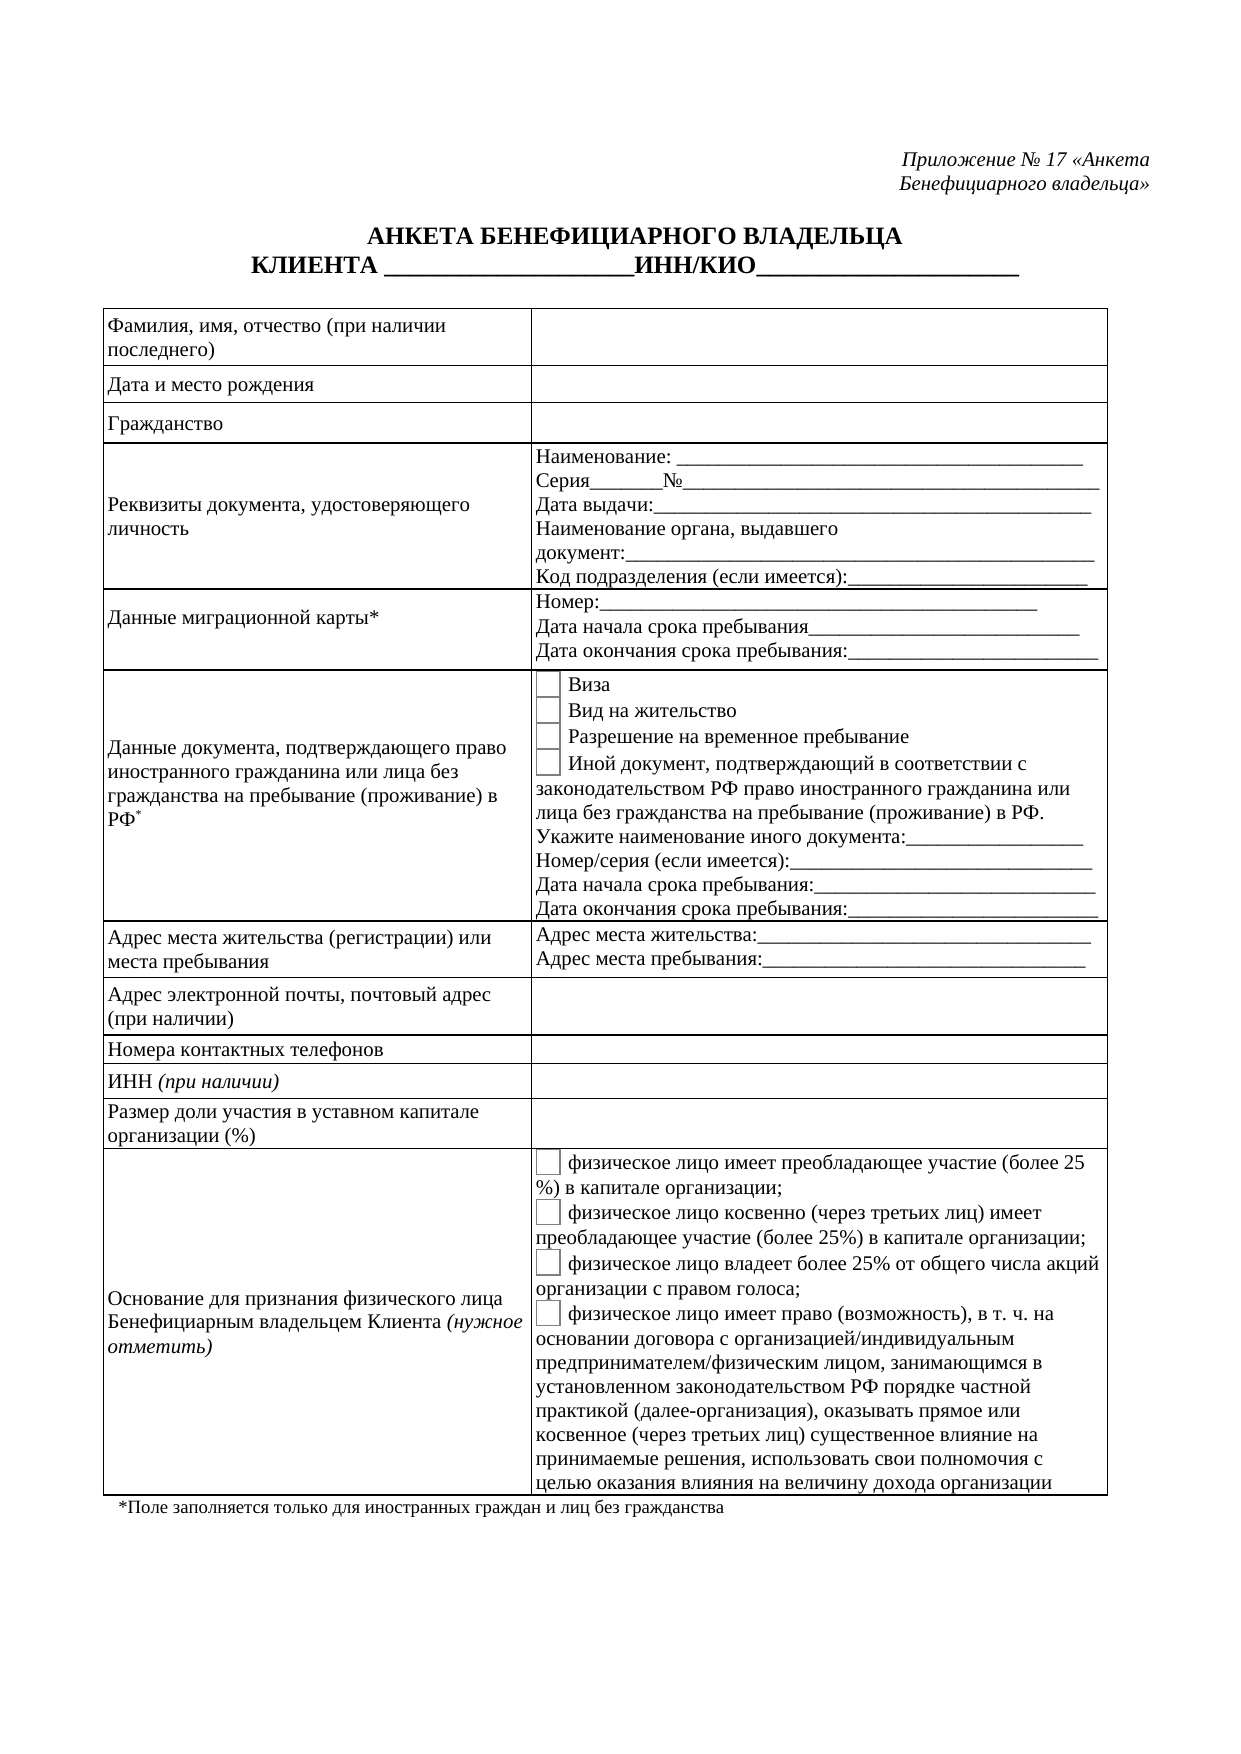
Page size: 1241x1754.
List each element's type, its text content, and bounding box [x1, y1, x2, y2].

table_cell Данные документа, подтверждающего право иностранного гражданина или лица без гражданства на пребывание (проживание) в РФ* [104, 671, 531, 920]
table_cell Дата и место рождения [104, 366, 531, 402]
table_header [532, 309, 1107, 364]
text *Поле заполняется только для иностранных граждан и лиц без гражданства [118, 1496, 1152, 1517]
table_cell Наименование: _______________________________________ Серия_______№________________________________________ Дата выдачи:__________________________________________ Наименование органа, выдавшего документ:_____________________________________________ Код подразделения (если имеется):_______________________ [532, 444, 1107, 588]
table_cell Гражданство [104, 403, 531, 442]
table_cell физическое лицо имеет преобладающее участие (более 25 %) в капитале организации; физическое лицо косвенно (через третьих лиц) имеет преобладающее участие (более 25%) в капитале организации; физическое лицо владеет более 25% от общего числа акций организации с правом голоса; физическое лицо имеет право (возможность), в т. ч. на основании договора с организацией/индивидуальным предпринимателем/физическим лицом, занимающимся в установленном законодательством РФ порядке частной практикой (далее-организация), оказывать прямое или косвенное (через третьих лиц) существенное влияние на принимаемые решения, использовать свои полномочия с целью оказания влияния на величину дохода организации [532, 1149, 1107, 1494]
table_cell ИНН (при наличии) [104, 1064, 531, 1098]
table_cell Реквизиты документа, удостоверяющего личность [104, 444, 531, 588]
text АНКЕТА БЕНЕФИЦИАРНОГО ВЛАДЕЛЬЦА [118, 221, 1152, 250]
table_cell [532, 403, 1107, 442]
table_cell Номера контактных телефонов [104, 1036, 531, 1062]
table_cell Адрес места жительства:________________________________ Адрес места пребывания:_______________________________ [532, 922, 1107, 977]
table_cell [532, 1099, 1107, 1147]
table_cell Размер доли участия в уставном капитале организации (%) [104, 1099, 531, 1147]
table_cell [532, 978, 1107, 1034]
table_cell Основание для признания физического лица Бенефициарным владельцем Клиента (нужное отметить) [104, 1149, 531, 1494]
table_cell Данные миграционной карты* [104, 590, 531, 669]
table_header Фамилия, имя, отчество (при наличии последнего) [104, 309, 531, 364]
table_cell [532, 366, 1107, 402]
text КЛИЕНТА ____________________ИНН/КИО_____________________ [118, 250, 1152, 279]
table_cell Виза Вид на жительство Разрешение на временное пребывание Иной документ, подтверждающий в соответствии с законодательством РФ право иностранного гражданина или лица без гражданства на пребывание (проживание) в РФ. Укажите наименование иного документа:_________________ Номер/серия (если имеется):_____________________________ Дата начала срока пребывания:___________________________ Дата окончания срока пребывания:________________________ [532, 671, 1107, 920]
table_cell Адрес места жительства (регистрации) или места пребывания [104, 922, 531, 977]
table_cell [532, 1036, 1107, 1062]
table_cell Номер:__________________________________________ Дата начала срока пребывания__________________________ Дата окончания срока пребывания:________________________ [532, 590, 1107, 669]
table_cell Адрес электронной почты, почтовый адрес (при наличии) [104, 978, 531, 1034]
subtitle Приложение № 17 «Анкета Бенефициарного владельца» [118, 147, 1152, 195]
table_cell [532, 1064, 1107, 1098]
